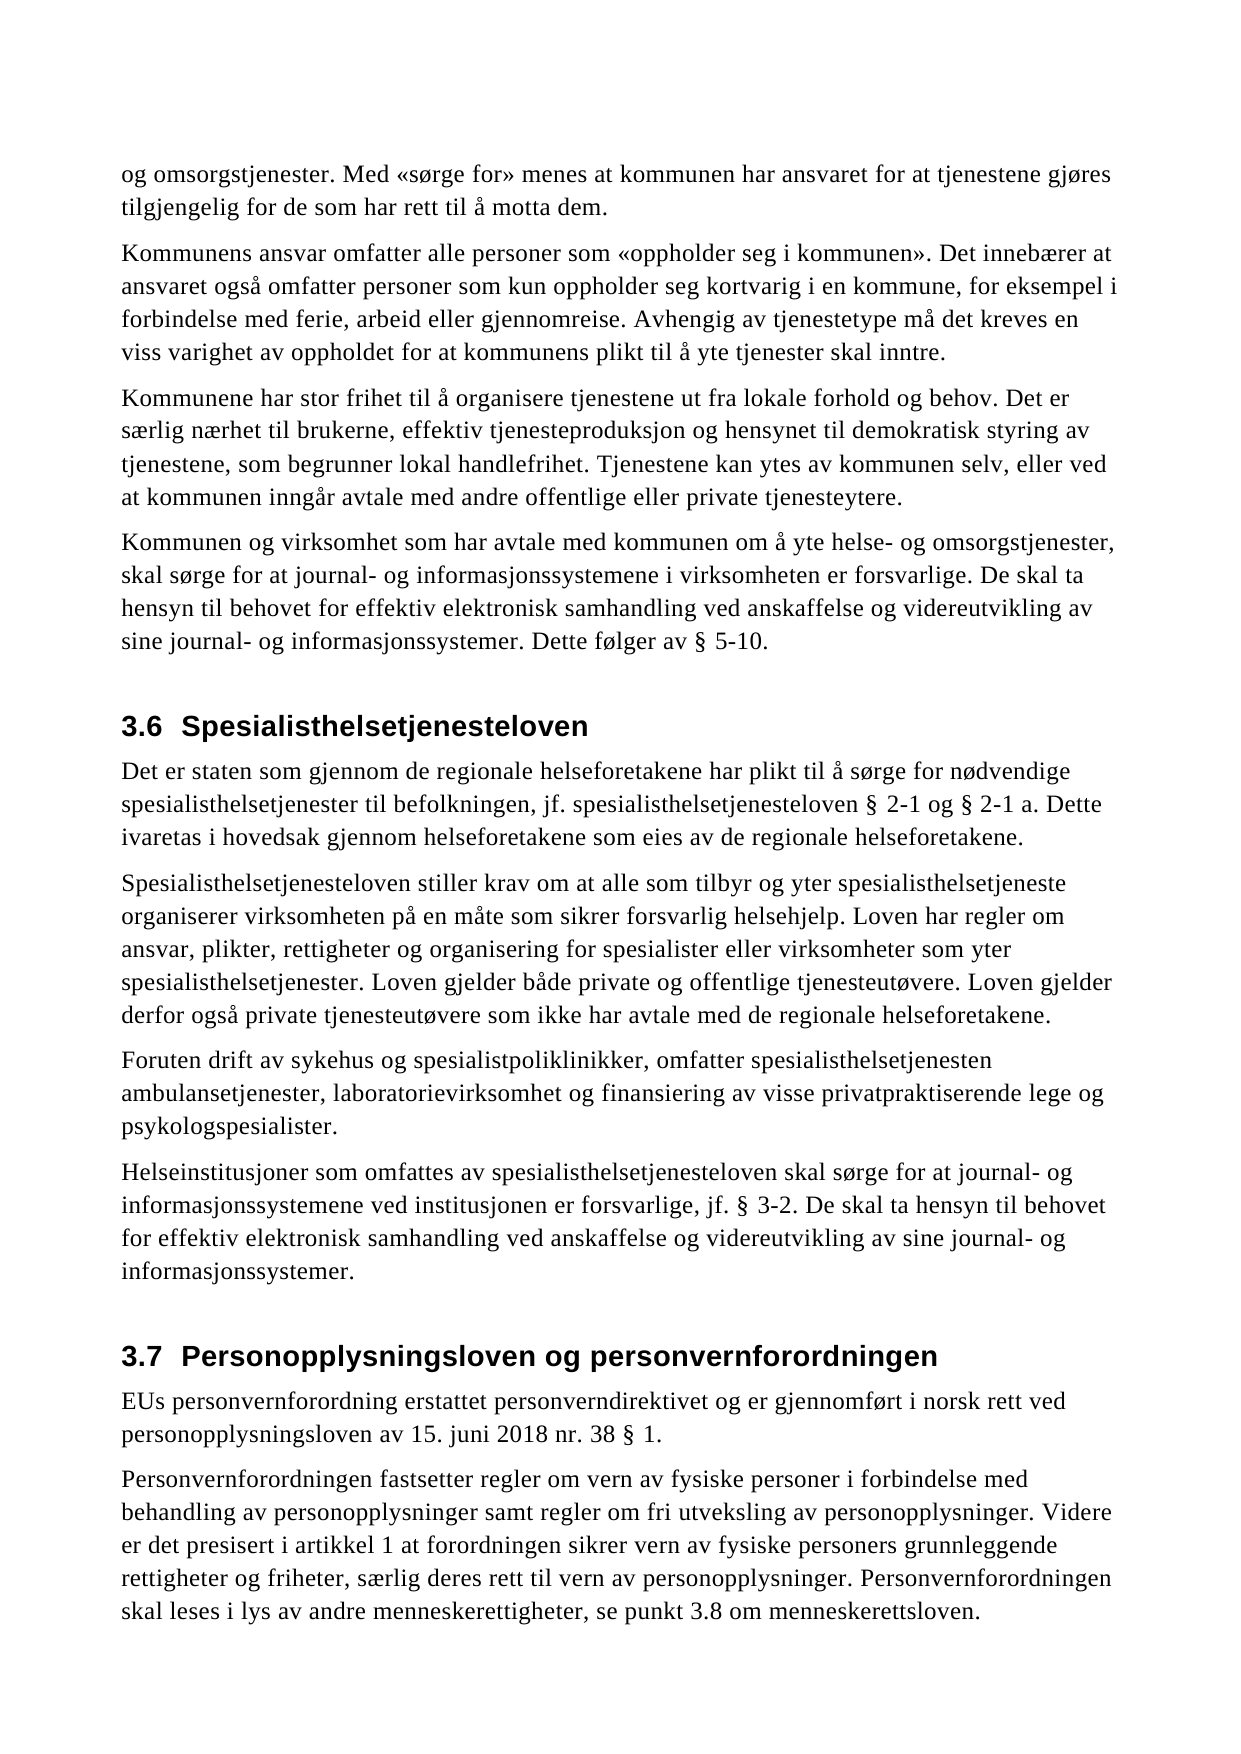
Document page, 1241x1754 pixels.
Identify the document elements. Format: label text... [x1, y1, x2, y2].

text Det er staten som gjennom de regionale helseforetakene har plikt til å sørge for nødvendige spesialisthelsetjenester til befolkningen, jf. spesialisthelsetjenesteloven § 2-1 og § 2-1 a. Dette ivaretas i hovedsak gjennom helseforetakene som eies av de regionale helseforetakene. [121, 756, 1119, 851]
subtitle Spesialisthelsetjenesteloven [121, 709, 1119, 743]
text Personvernforordningen fastsetter regler om vern av fysiske personer i forbindelse med behandling av personopplysninger samt regler om fri utveksling av personopplysninger. Videre er det presisert i artikkel 1 at forordningen sikrer vern av fysiske personers grunnleggende rettigheter og friheter, særlig deres rett til vern av personopplysninger. Personvernforordningen skal leses i lys av andre menneskerettigheter, se punkt 3.8 om menneskerettsloven. [121, 1464, 1119, 1625]
subtitle Personopplysningsloven og personvernforordningen [121, 1339, 1119, 1372]
text Helseinstitusjoner som omfattes av spesialisthelsetjenesteloven skal sørge for at journal- og informasjonssystemene ved institusjonen er forsvarlige, jf. § 3-2. De skal ta hensyn til behovet for effektiv elektronisk samhandling ved anskaffelse og videreutvikling av sine journal- og informasjonssystemer. [121, 1157, 1119, 1285]
text Kommunene har stor frihet til å organisere tjenestene ut fra lokale forhold og behov. Det er særlig nærhet til brukerne, effektiv tjenesteproduksjon og hensynet til demokratisk styring av tjenestene, som begrunner lokal handlefrihet. Tjenestene kan ytes av kommunen selv, eller ved at kommunen inngår avtale med andre offentlige eller private tjenesteytere. [121, 383, 1119, 510]
text EUs personvernforordning erstattet personverndirektivet og er gjennomført i norsk rett ved personopplysningsloven av 15. juni 2018 nr. 38 § 1. [121, 1386, 1119, 1448]
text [121, 159, 1119, 221]
text Kommunen og virksomhet som har avtale med kommunen om å yte helse- og omsorgstjenester, skal sørge for at journal- og informasjonssystemene i virksomheten er forsvarlige. De skal ta hensyn til behovet for effektiv elektronisk samhandling ved anskaffelse og videreutvikling av sine journal- og informasjonssystemer. Dette følger av § 5-10. [121, 527, 1119, 655]
text Kommunens ansvar omfatter alle personer som «oppholder seg i kommunen». Det innebærer at ansvaret også omfatter personer som kun oppholder seg kortvarig i en kommune, for eksempel i forbindelse med ferie, arbeid eller gjennomreise. Avhengig av tjenestetype må det kreves en viss varighet av oppholdet for at kommunens plikt til å yte tjenester skal inntre. [121, 238, 1119, 366]
text Foruten drift av sykehus og spesialistpoliklinikker, omfatter spesialisthelsetjenesten ambulansetjenester, laboratorievirksomhet og finansiering av visse privatpraktiserende lege og psykologspesialister. [121, 1045, 1119, 1140]
text Spesialisthelsetjenesteloven stiller krav om at alle som tilbyr og yter spesialisthelsetjeneste organiserer virksomheten på en måte som sikrer forsvarlig helsehjelp. Loven har regler om ansvar, plikter, rettigheter og organisering for spesialister eller virksomheter som yter spesialisthelsetjenester. Loven gjelder både private og offentlige tjenesteutøvere. Loven gjelder derfor også private tjenesteutøvere som ikke har avtale med de regionale helseforetakene. [121, 868, 1119, 1028]
